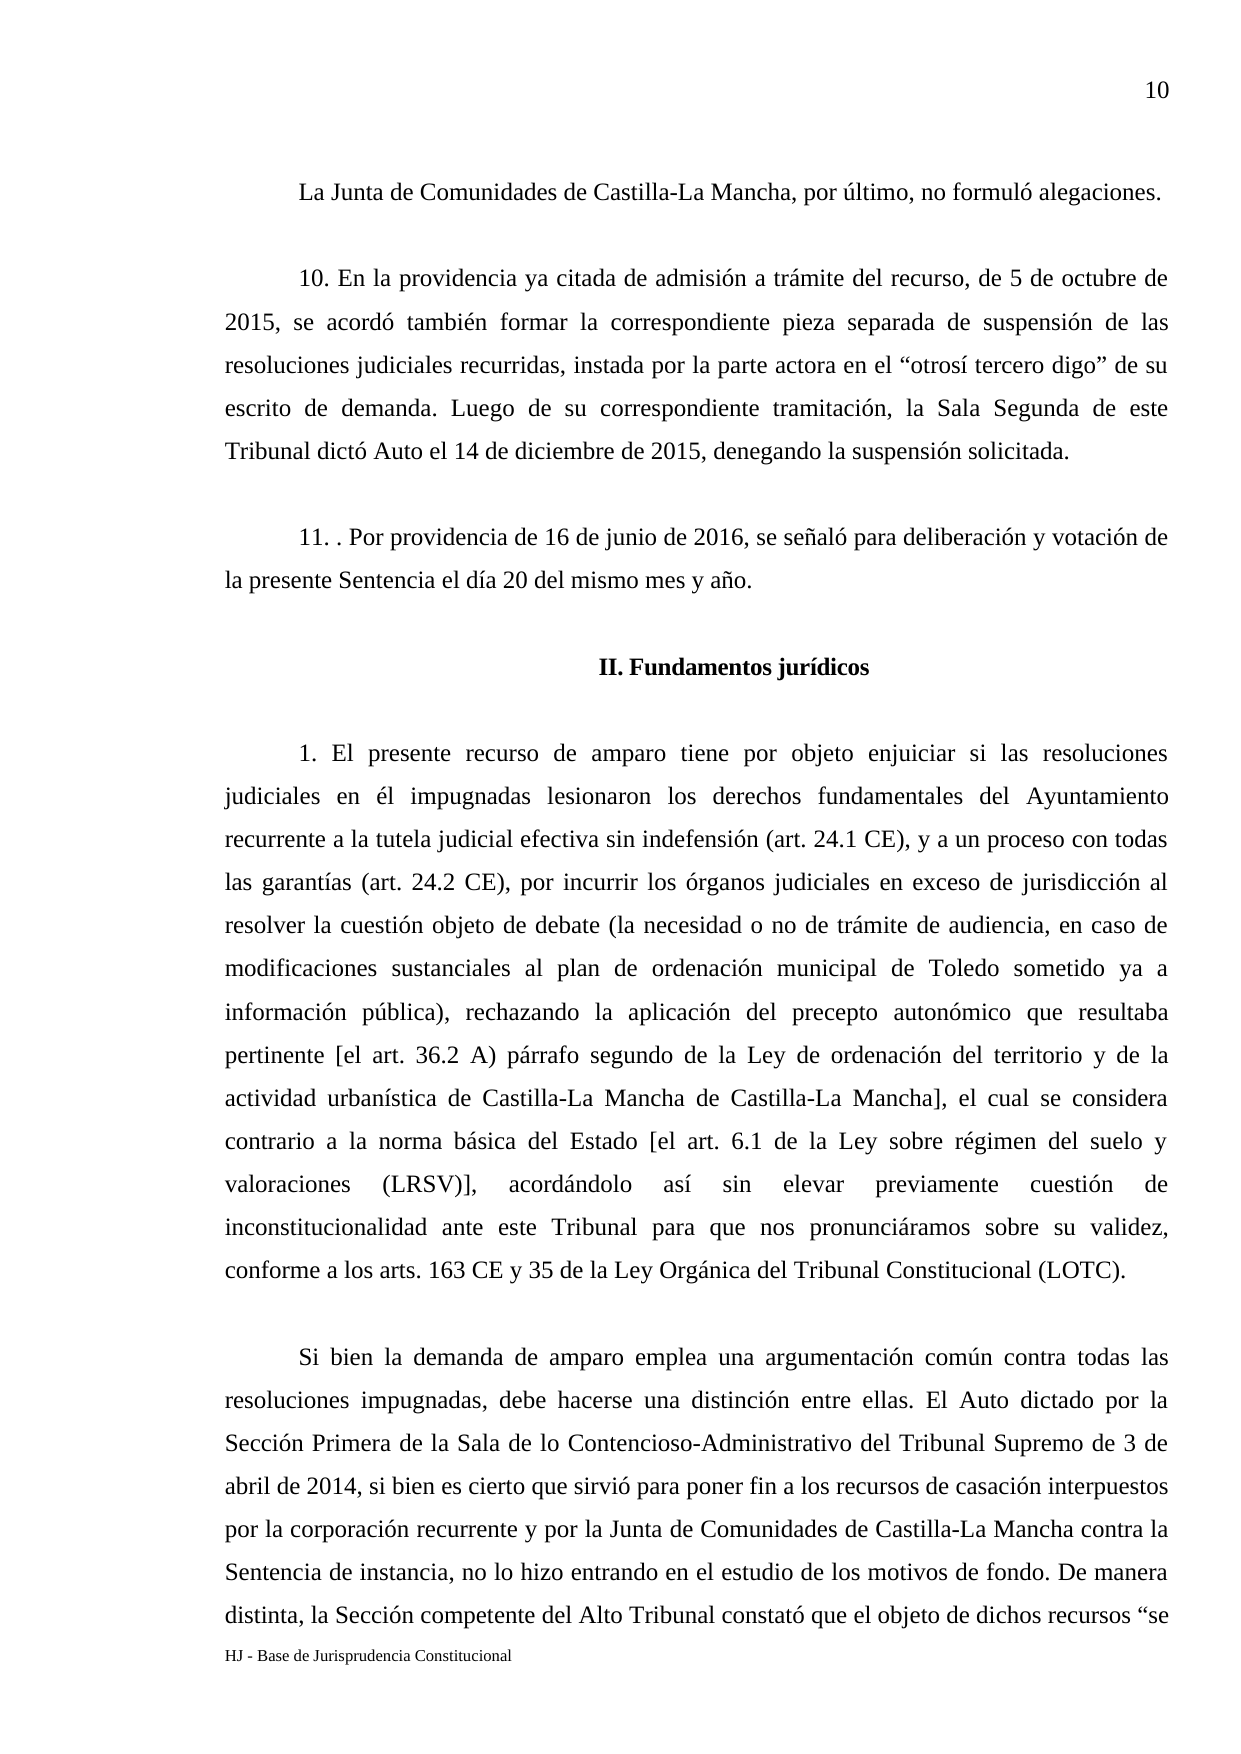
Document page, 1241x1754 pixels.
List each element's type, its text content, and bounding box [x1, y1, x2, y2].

text 10. En la providencia ya citada de admisión a trámite del recurso, de 5 de octubre de 2015, se acordó también formar la correspondiente pieza separada de suspensión de las resoluciones judiciales recurridas, instada por la parte actora en el “otrosí tercero digo” de su escrito de demanda. Luego de su correspondiente tramitación, la Sala Segunda de este Tribunal dictó Auto el 14 de diciembre de 2015, denegando la suspensión solicitada. [224, 263, 1169, 465]
text 1. El presente recurso de amparo tiene por objeto enjuiciar si las resoluciones judiciales en él impugnadas lesionaron los derechos fundamentales del Ayuntamiento recurrente a la tutela judicial efectiva sin indefensión (art. 24.1 CE), y a un proceso con todas las garantías (art. 24.2 CE), por incurrir los órganos judiciales en exceso de jurisdicción al resolver la cuestión objeto de debate (la necesidad o no de trámite de audiencia, en caso de modificaciones sustanciales al plan de ordenación municipal de Toledo sometido ya a información pública), rechazando la aplicación del precepto autonómico que resultaba pertinente [el art. 36.2 A) párrafo segundo de la Ley de ordenación del territorio y de la actividad urbanística de Castilla-La Mancha de Castilla-La Mancha], el cual se considera contrario a la norma básica del Estado [el art. 6.1 de la Ley sobre régimen del suelo y valoraciones (LRSV)], acordándolo así sin elevar previamente cuestión de inconstitucionalidad ante este Tribunal para que nos pronunciáramos sobre su validez, conforme a los arts. 163 CE y 35 de la Ley Orgánica del Tribunal Constitucional (LOTC). [224, 738, 1169, 1284]
text 11. . Por providencia de 16 de junio de 2016, se señaló para deliberación y votación de la presente Sentencia el día 20 del mismo mes y año. [224, 522, 1169, 594]
subtitle II. Fundamentos jurídicos [224, 652, 1169, 680]
text La Junta de Comunidades de Castilla-La Mancha, por último, no formuló alegaciones. [224, 177, 1169, 206]
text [224, 1342, 1169, 1629]
